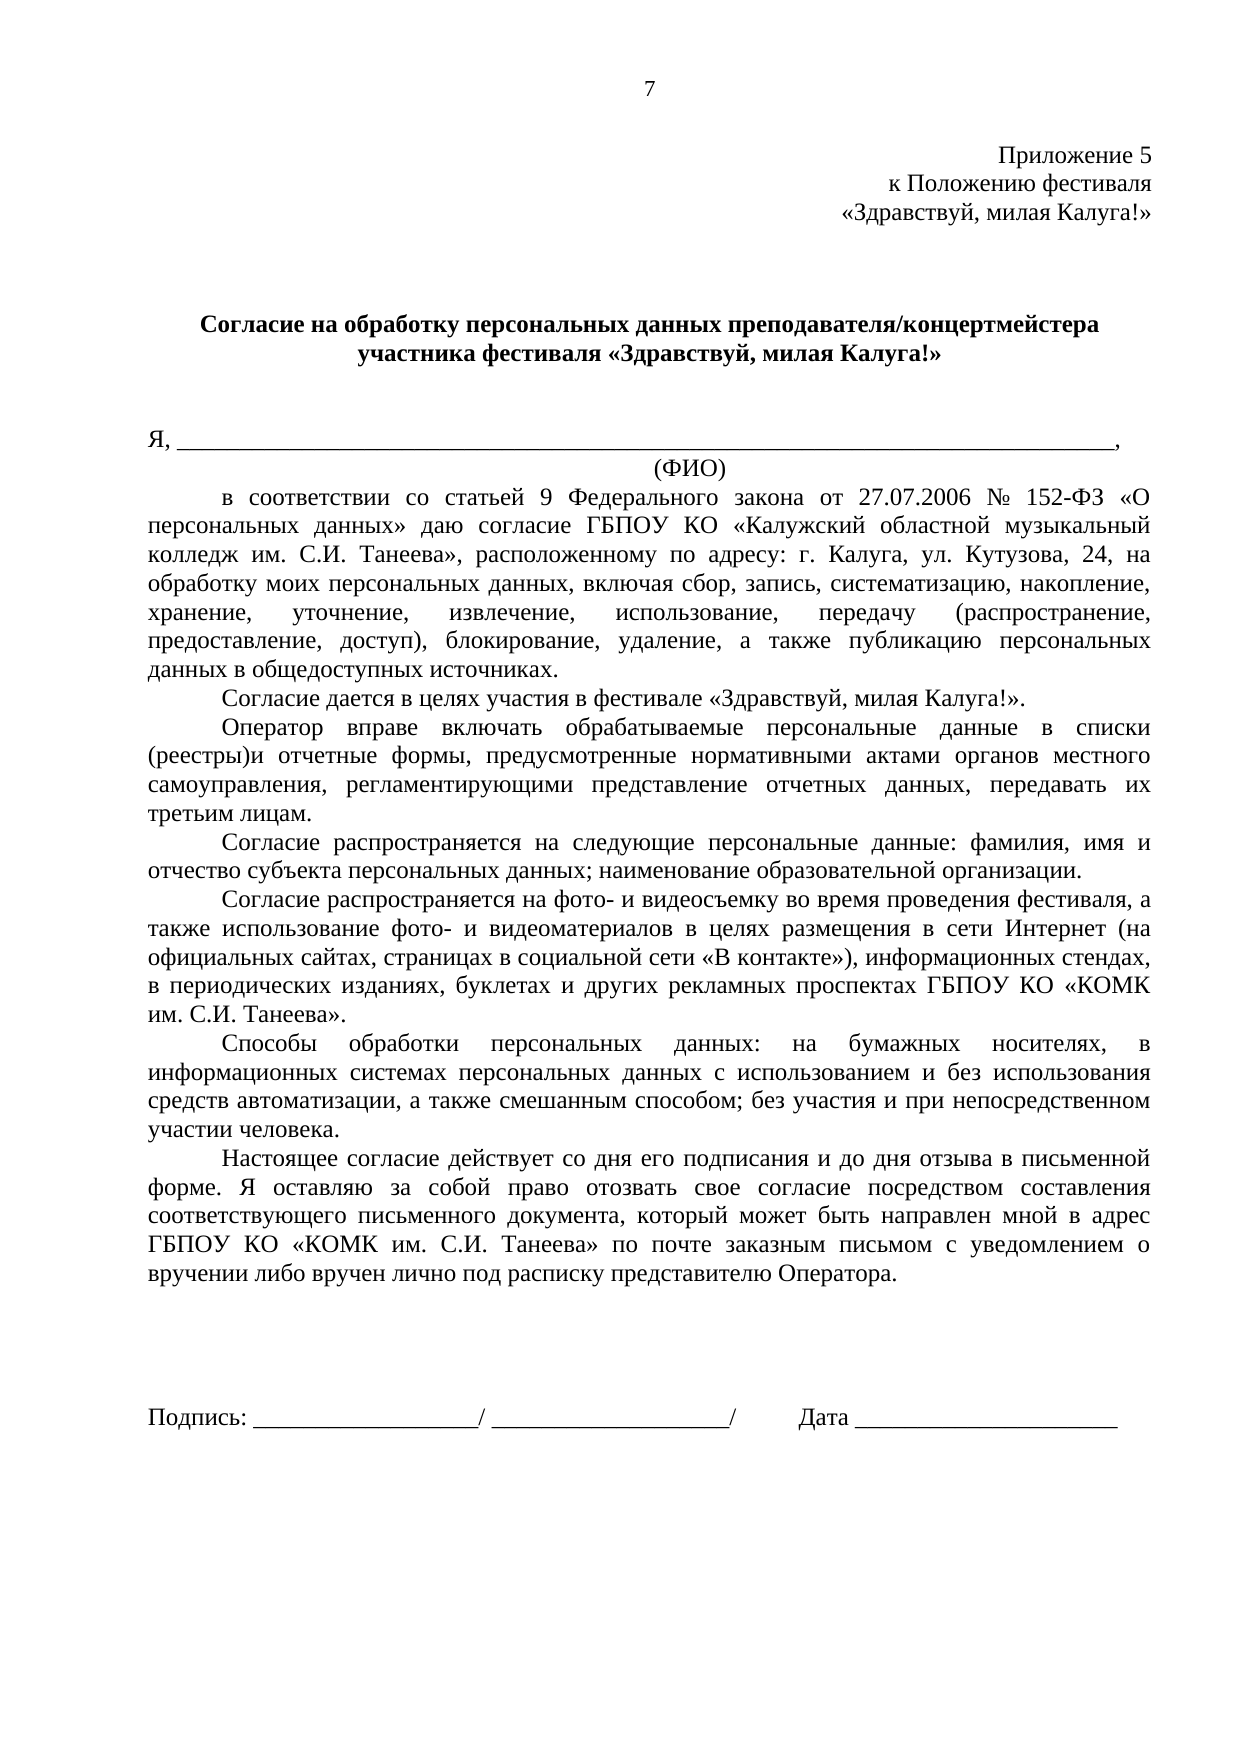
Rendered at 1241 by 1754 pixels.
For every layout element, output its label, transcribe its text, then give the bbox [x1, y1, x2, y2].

text «Здравствуй, милая Калуга!» [148, 197, 1152, 226]
text Способы обработки персональных данных: на бумажных носителях, в информационных системах персональных данных с использованием и без использования средств автоматизации, а также смешанным способом; без участия и при непосредственном участии человека. [148, 1028, 1152, 1143]
text Согласие распространяется на фото- и видеосъемку во время проведения фестиваля, а также использование фото- и видеоматериалов в целях размещения в сети Интернет (на официальных сайтах, страницах в социальной сети «В контакте»), информационных стендах, в периодических изданиях, буклетах и других рекламных проспектах ГБПОУ КО «КОМК им. С.И. Танеева». [148, 884, 1152, 1028]
text Оператор вправе включать обрабатываемые персональные данные в списки (реестры)и отчетные формы, предусмотренные нормативными актами органов местного самоуправления, регламентирующими представление отчетных данных, передавать их третьим лицам. [148, 712, 1152, 827]
text Я, ___________________________________________________________________________, [148, 424, 1152, 453]
text Согласие на обработку персональных данных преподавателя/концертмейстера участника фестиваля «Здравствуй, милая Калуга!» [148, 309, 1152, 367]
text Согласие дается в целях участия в фестивале «Здравствуй, милая Калуга!». [148, 683, 1152, 712]
text в соответствии со статьей 9 Федерального закона от 27.07.2006 № 152-ФЗ «О персональных данных» даю согласие ГБПОУ КО «Калужский областной музыкальный колледж им. С.И. Танеева», расположенному по адресу: г. Калуга, ул. Кутузова, 24, на обработку моих персональных данных, включая сбор, запись, систематизацию, накопление, хранение, уточнение, извлечение, использование, передачу (распространение, предоставление, доступ), блокирование, удаление, а также публикацию персональных данных в общедоступных источниках. [148, 482, 1152, 683]
text Приложение 5 [148, 140, 1152, 168]
text Согласие распространяется на следующие персональные данные: фамилия, имя и отчество субъекта персональных данных; наименование образовательной организации. [148, 827, 1152, 884]
text к Положению фестиваля [148, 168, 1152, 197]
text Настоящее согласие действует со дня его подписания и до дня отзыва в письменной форме. Я оставляю за собой право отозвать свое согласие посредством составления соответствующего письменного документа, который может быть направлен мной в адрес ГБПОУ КО «КОМК им. С.И. Танеева» по почте заказным письмом с уведомлением о вручении либо вручен лично под расписку представителю Оператора. [148, 1143, 1152, 1287]
text (ФИО) [148, 453, 1152, 482]
text Подпись: __________________/ ___________________/ Дата _____________________ [148, 1402, 1152, 1431]
